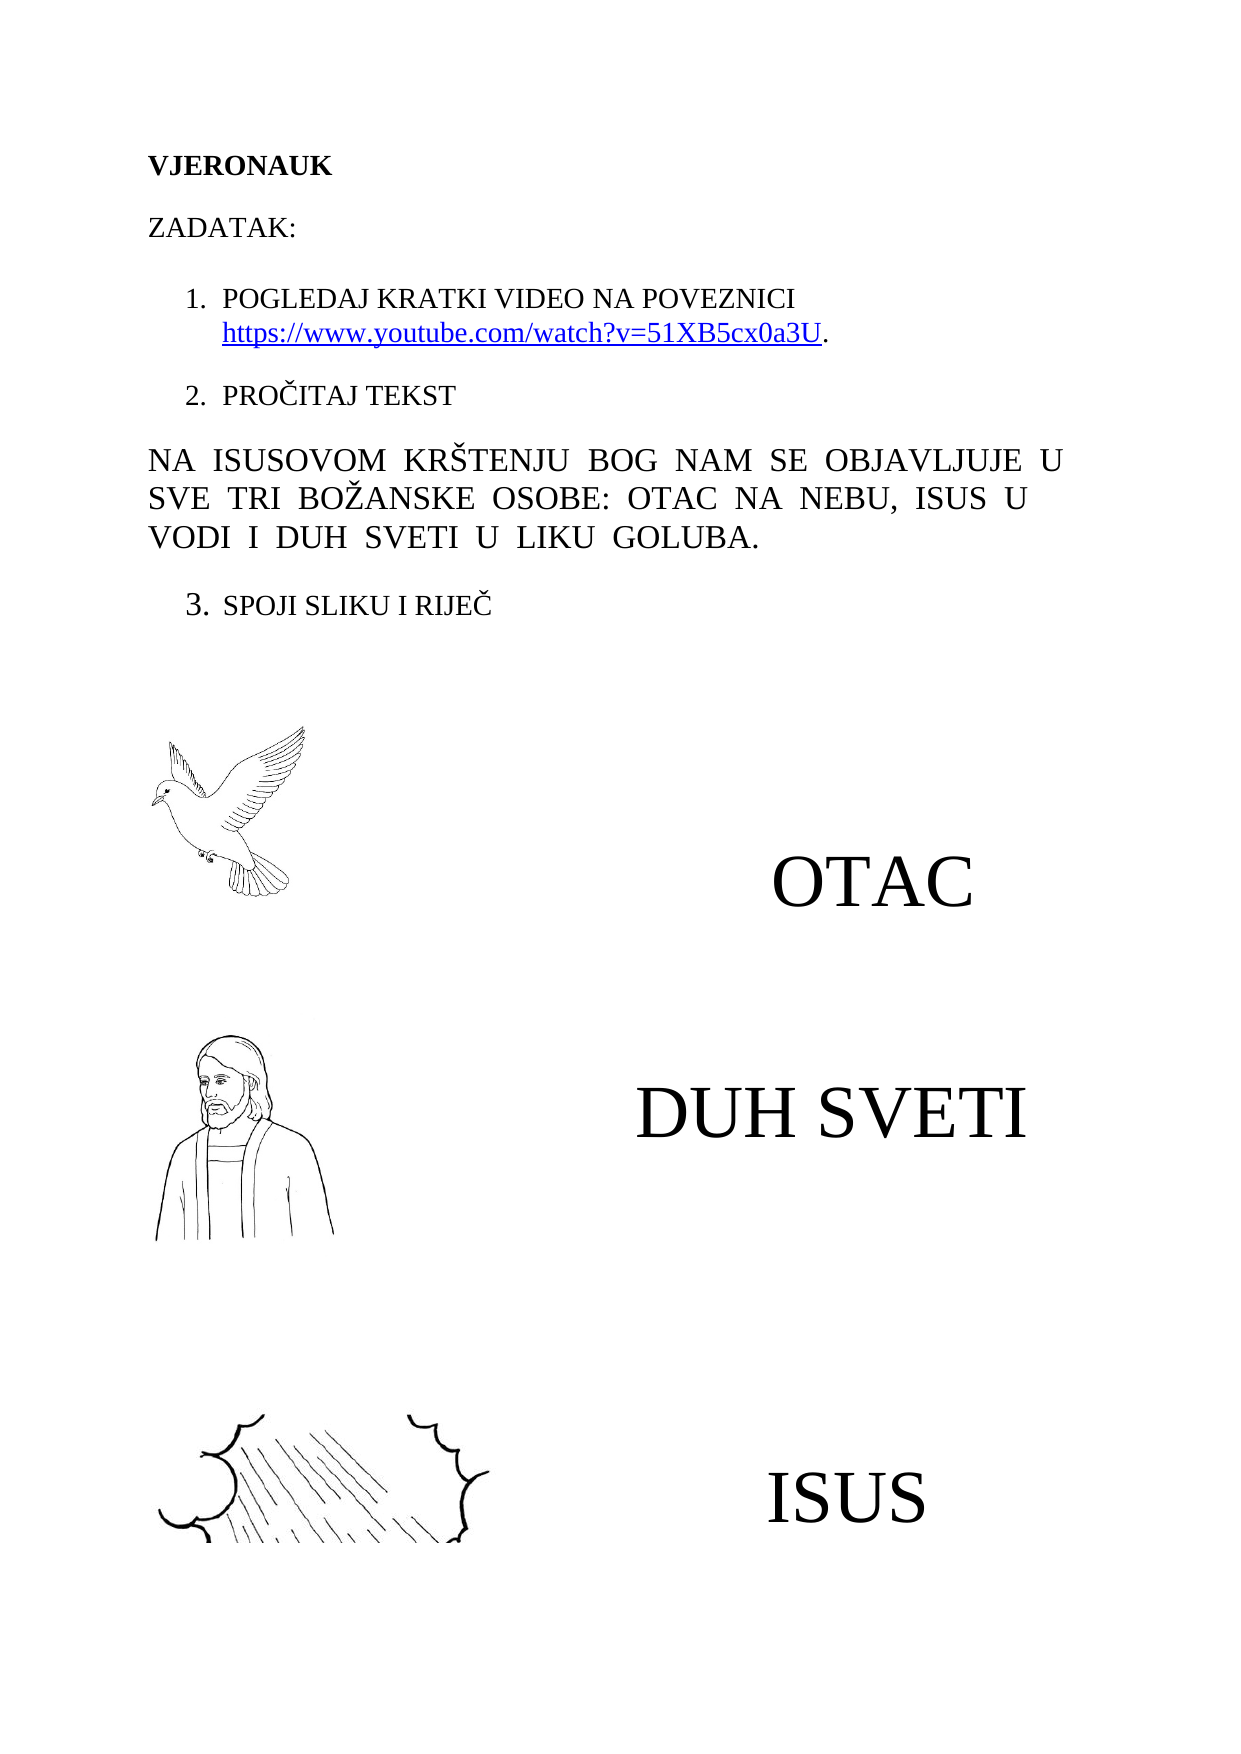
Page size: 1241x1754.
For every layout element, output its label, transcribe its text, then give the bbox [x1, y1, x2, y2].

picture [147, 710, 309, 906]
text ZADATAK: [148, 210, 1093, 244]
picture [147, 1009, 347, 1274]
text DUH SVETI [347, 1067, 1093, 1153]
text OTAC [148, 710, 1093, 922]
text VJERONAUK [148, 148, 1093, 181]
picture [147, 1394, 506, 1543]
list SPOJI SLIKU I RIJEČ [185, 584, 1093, 623]
list POGLEDAJ KRATKI VIDEO NA POVEZNICI https://www.youtube.com/watch?v=51XB5cx0a3U. [185, 281, 1093, 348]
text ISUS [506, 1452, 1093, 1539]
text NA ISUSOVOM KRŠTENJU BOG NAM SE OBJAVLJUJE U SVE TRI BOŽANSKE OSOBE: OTAC NA NEBU, ISUS U VODI I DUH SVETI U LIKU GOLUBA. [148, 440, 1093, 555]
list PROČITAJ TEKST [185, 378, 1093, 411]
